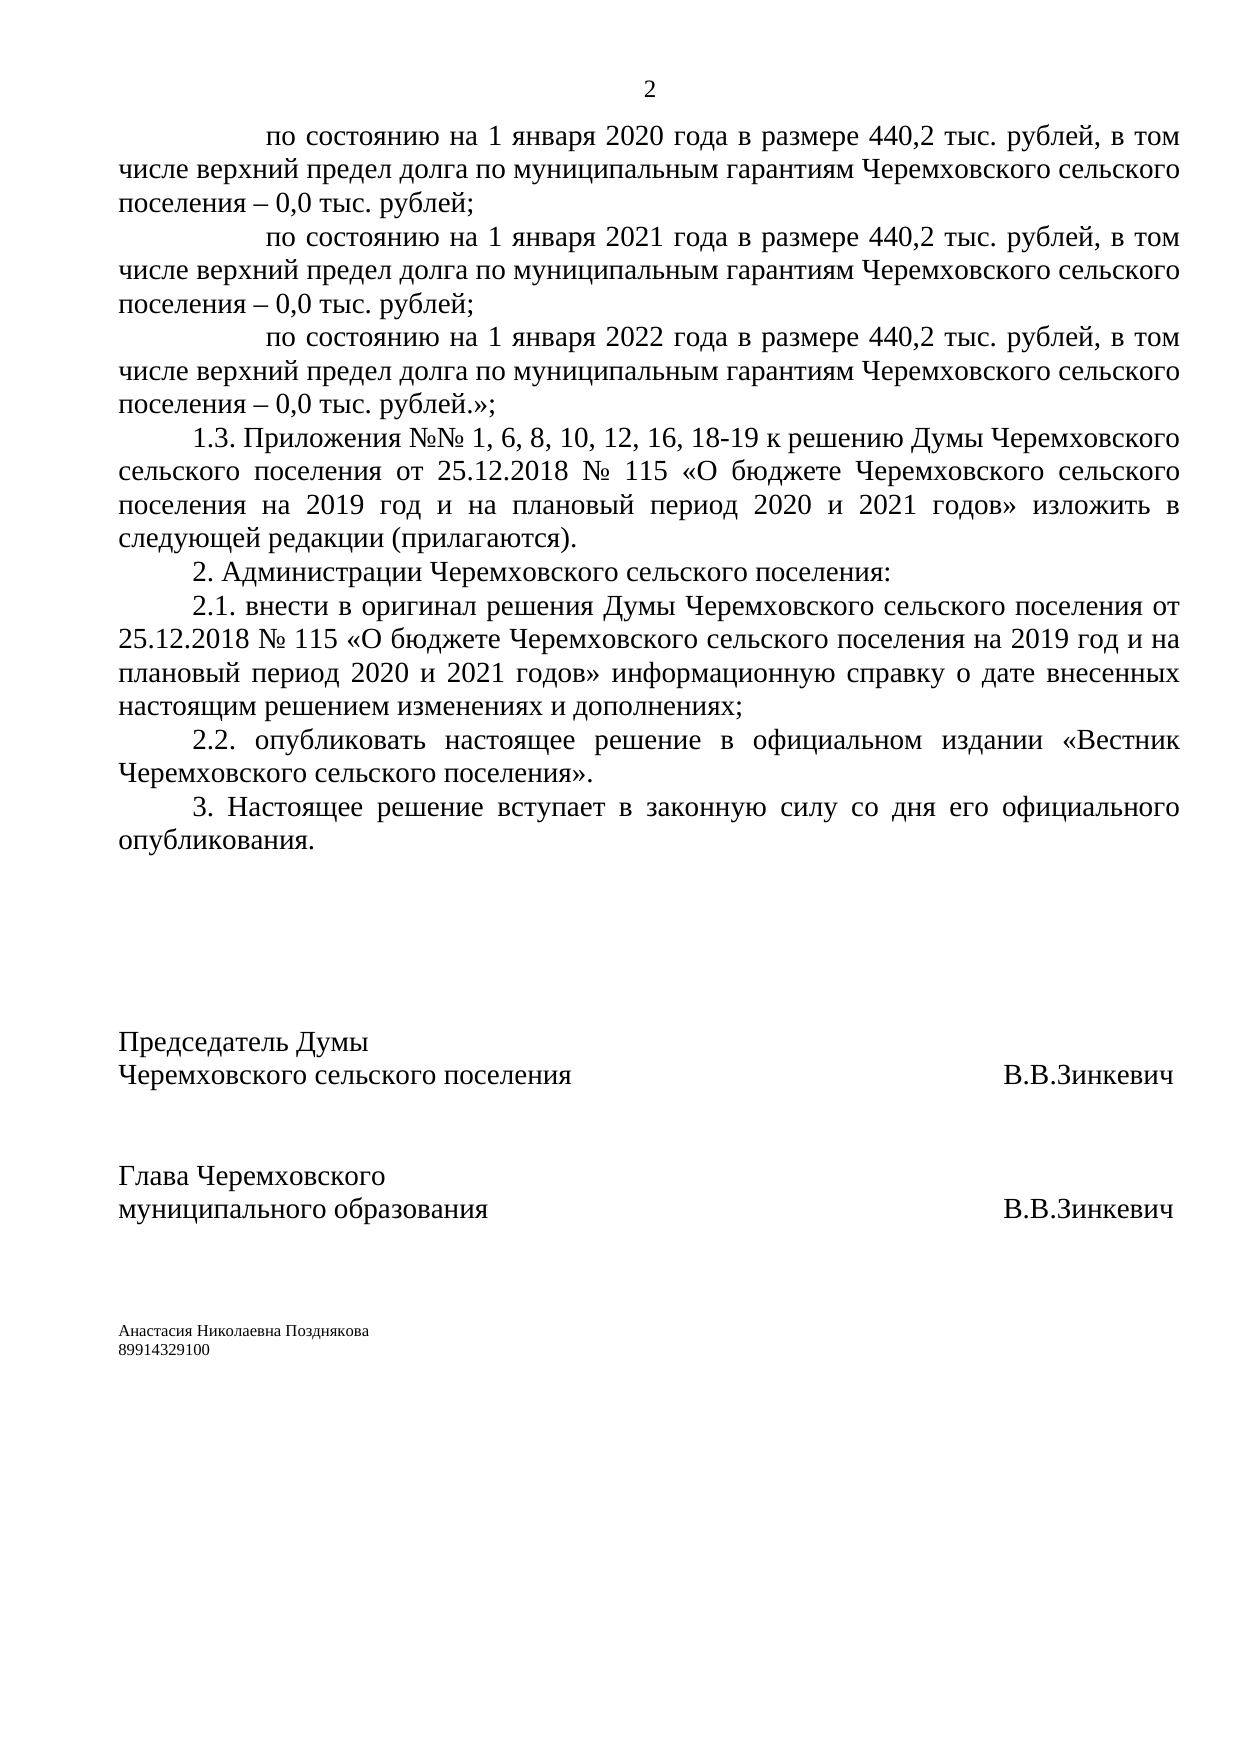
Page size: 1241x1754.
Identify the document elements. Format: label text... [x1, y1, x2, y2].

text по состоянию на 1 января 2021 года в размере 440,2 тыс. рублей, в том числе верхний предел долга по муниципальным гарантиям Черемховского сельского поселения – 0,0 тыс. рублей; [118, 219, 1181, 319]
text 89914329100 [118, 1340, 1181, 1359]
text Глава Черемховского [118, 1158, 1181, 1191]
text Анастасия Николаевна Позднякова [118, 1321, 1181, 1340]
text по состоянию на 1 января 2020 года в размере 440,2 тыс. рублей, в том числе верхний предел долга по муниципальным гарантиям Черемховского сельского поселения – 0,0 тыс. рублей; [118, 118, 1181, 219]
text 1.3. Приложения №№ 1, 6, 8, 10, 12, 16, 18-19 к решению Думы Черемховского сельского поселения от 25.12.2018 № 115 «О бюджете Черемховского сельского поселения на 2019 год и на плановый период 2020 и 2021 годов» изложить в следующей редакции (прилагаются). [118, 420, 1181, 554]
text 2.2. опубликовать настоящее решение в официальном издании «Вестник Черемховского сельского поселения». [118, 722, 1181, 789]
text 2. Администрации Черемховского сельского поселения: [118, 554, 1181, 588]
text 3. Настоящее решение вступает в законную силу со дня его официального опубликования. [118, 789, 1181, 856]
text Председатель Думы [118, 1024, 1181, 1057]
text 2.1. внести в оригинал решения Думы Черемховского сельского поселения от 25.12.2018 № 115 «О бюджете Черемховского сельского поселения на 2019 год и на плановый период 2020 и 2021 годов» информационную справку о дате внесенных настоящим решением изменениях и дополнениях; [118, 588, 1181, 722]
text муниципального образования В.В.Зинкевич [118, 1191, 1181, 1225]
text по состоянию на 1 января 2022 года в размере 440,2 тыс. рублей, в том числе верхний предел долга по муниципальным гарантиям Черемховского сельского поселения – 0,0 тыс. рублей.»; [118, 319, 1181, 420]
text Черемховского сельского поселения В.В.Зинкевич [118, 1057, 1181, 1091]
